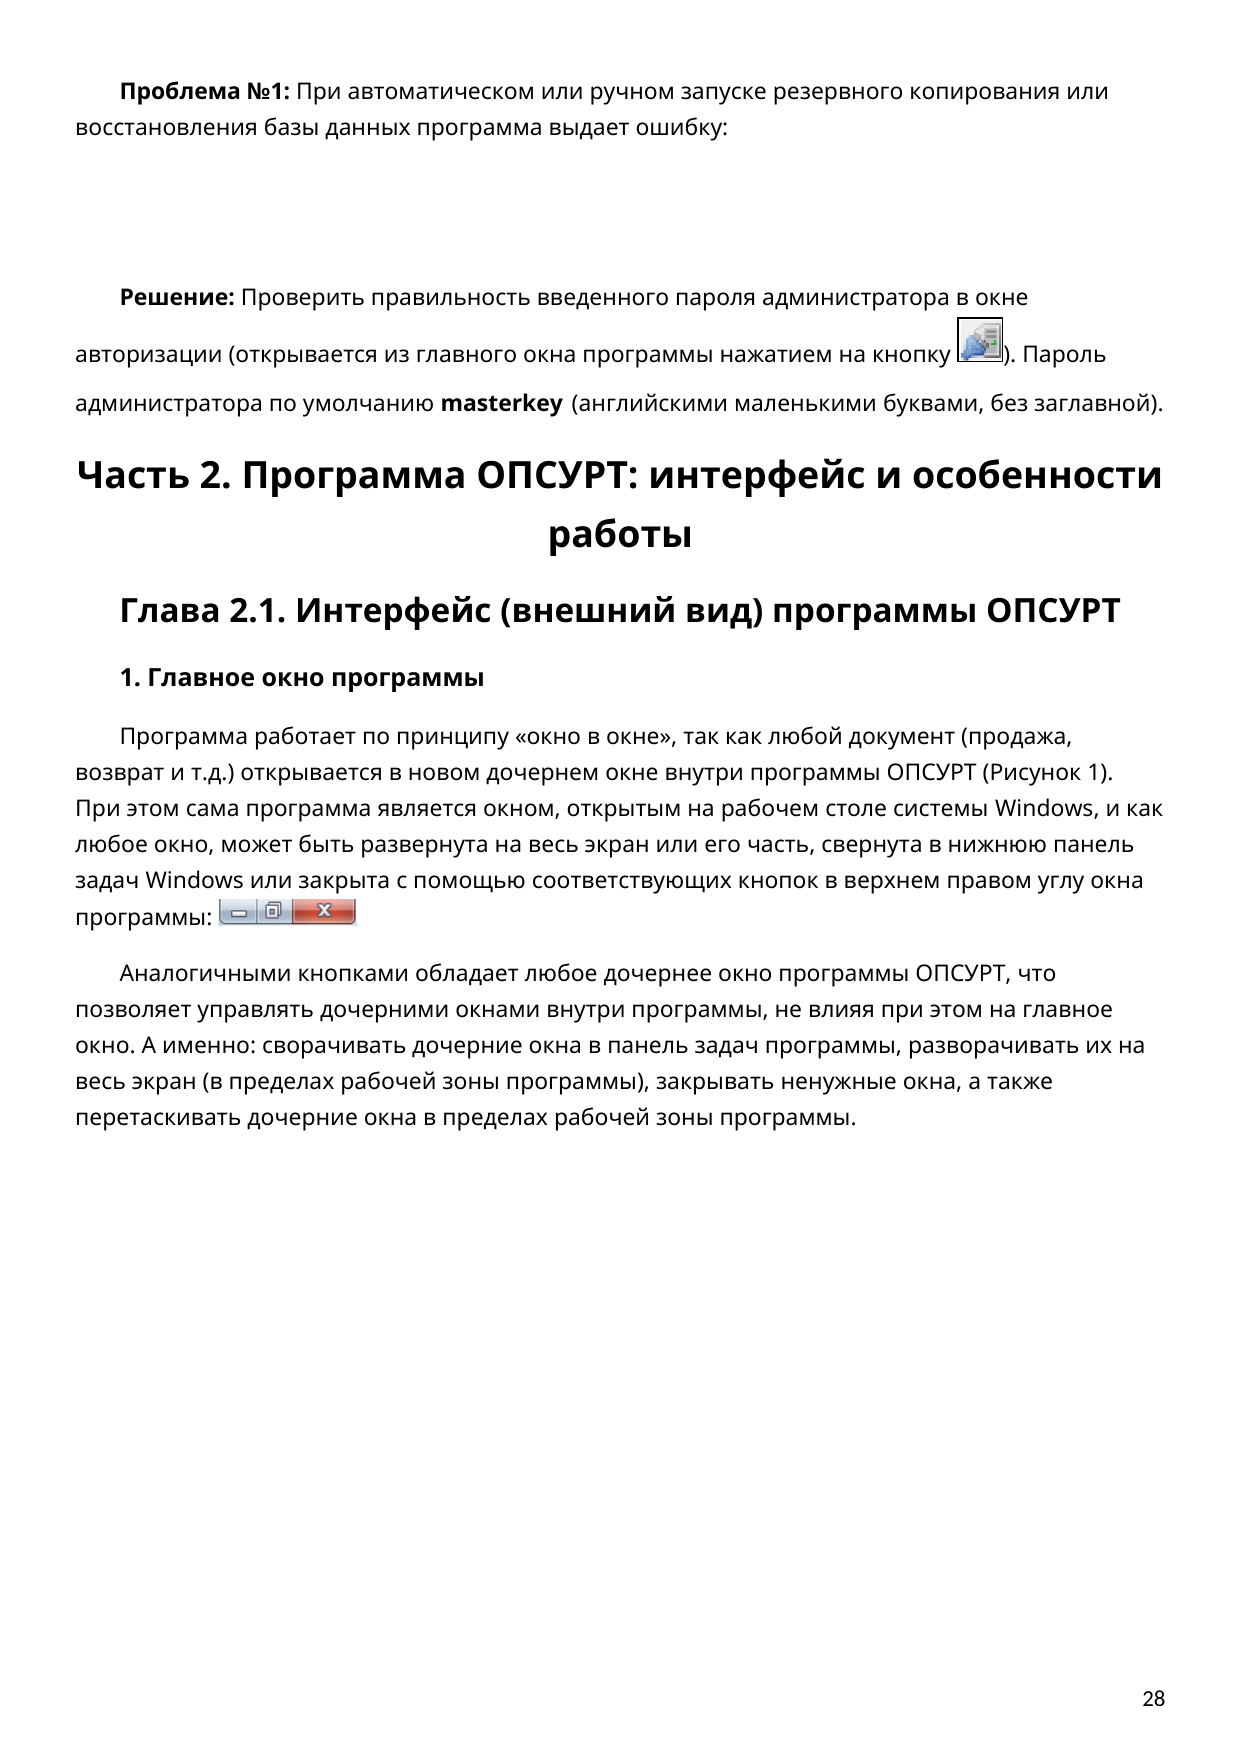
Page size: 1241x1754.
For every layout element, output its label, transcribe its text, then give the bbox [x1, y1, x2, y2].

text Глава 2.1. Интерфейс (внешний вид) программы ОПСУРТ [75, 587, 1165, 632]
picture [959, 319, 1002, 361]
picture [218, 899, 357, 926]
text Решение: Проверить правильность введенного пароля администратора в окне авторизации (открывается из главного окна программы нажатием на кнопку ). Пароль администратора по умолчанию masterkey (английскими маленькими буквами, без заглавной). [75, 281, 1165, 421]
text Часть 2. Программа ОПСУРТ: интерфейс и особенности работы [75, 449, 1165, 558]
text 1. Главное окно программы [75, 660, 1165, 694]
text Программа работает по принципу «окно в окне», так как любой документ (продажа, возврат и т.д.) открывается в новом дочернем окне внутри программы ОПСУРТ (Рисунок 1). При этом сама программа является окном, открытым на рабочем столе системы Windows, и как любое окно, может быть развернута на весь экран или его часть, свернута в нижнюю панель задач Windows или закрыта с помощью соответствующих кнопок в верхнем правом углу окна программы: [75, 720, 1165, 932]
text Аналогичными кнопками обладает любое дочернее окно программы ОПСУРТ, что позволяет управлять дочерними окнами внутри программы, не влияя при этом на главное окно. А именно: сворачивать дочерние окна в панель задач программы, разворачивать их на весь экран (в пределах рабочей зоны программы), закрывать ненужные окна, а также перетаскивать дочерние окна в пределах рабочей зоны программы. [75, 957, 1165, 1132]
text Проблема №1: При автоматическом или ручном запуске резервного копирования или восстановления базы данных программа выдает ошибку: [75, 75, 1165, 142]
